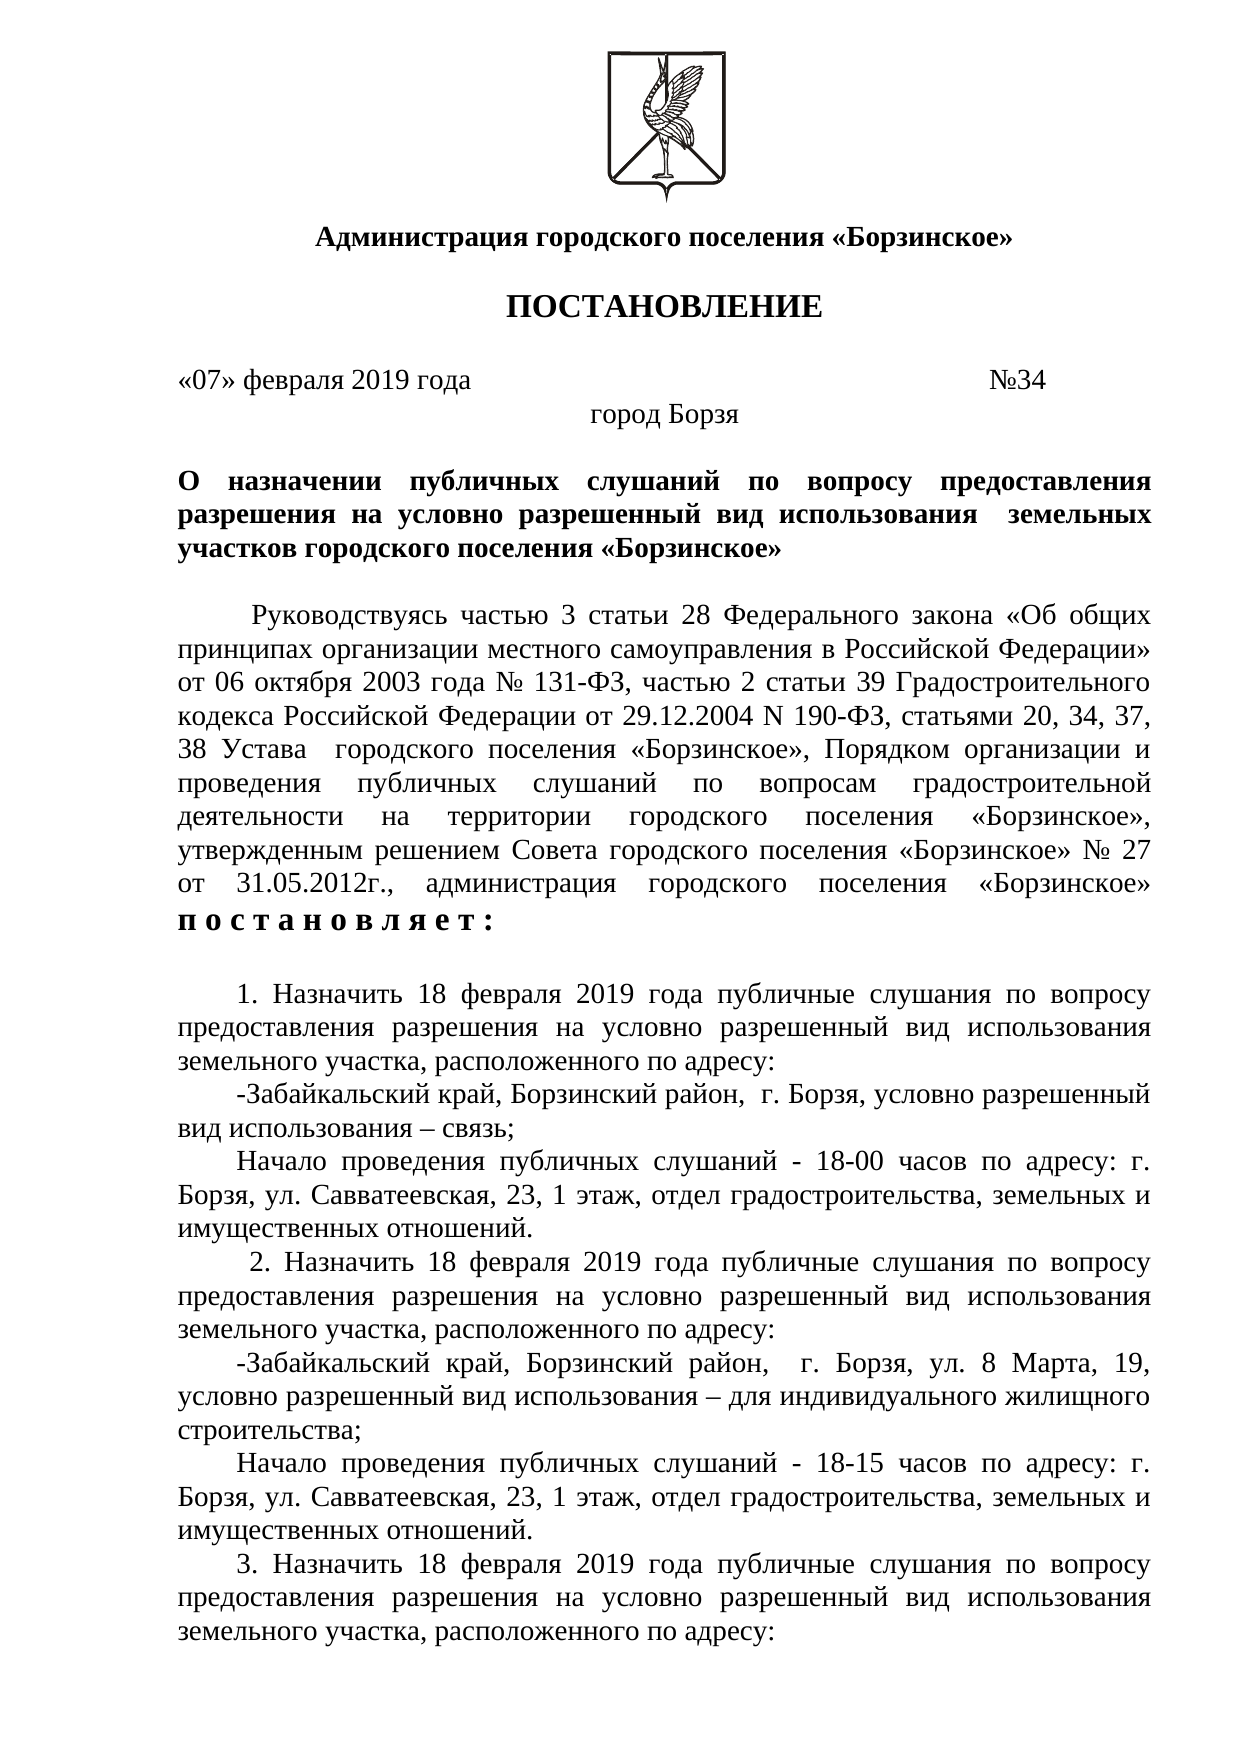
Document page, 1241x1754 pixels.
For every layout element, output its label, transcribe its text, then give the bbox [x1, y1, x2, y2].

text ПОСТАНОВЛЕНИЕ [177, 286, 1152, 324]
text Администрация городского поселения «Борзинское» [177, 219, 1152, 252]
text -Забайкальский край, Борзинский район, г. Борзя, условно разрешенный вид использования – связь; [177, 1076, 1152, 1143]
text 1. Назначить 18 февраля 2019 года публичные слушания по вопросу предоставления разрешения на условно разрешенный вид использования земельного участка, расположенного по адресу: [177, 976, 1152, 1076]
text О назначении публичных слушаний по вопросу предоставления разрешения на условно разрешенный вид использования земельных участков городского поселения «Борзинское» [177, 463, 1152, 564]
text -Забайкальский край, Борзинский район, г. Борзя, ул. 8 Марта, 19, условно разрешенный вид использования – для индивидуального жилищного строительства; [177, 1345, 1152, 1445]
text город Борзя [177, 396, 1152, 429]
text Руководствуясь частью 3 статьи 28 Федерального закона «Об общих принципах организации местного самоуправления в Российской Федерации» от 06 октября 2003 года № 131-ФЗ, частью 2 статьи 39 Градостроительного кодекса Российской Федерации от 29.12.2004 N 190-ФЗ, статьями 20, 34, 37, 38 Устава городского поселения «Борзинское», Порядком организации и проведения публичных слушаний по вопросам градостроительной деятельности на территории городского поселения «Борзинское», утвержденным решением Совета городского поселения «Борзинское» № 27 от 31.05.2012г., администрация городского поселения «Борзинское» п о с т а н о в л я е т : [177, 597, 1152, 937]
text «07» февраля 2019 года №34 [177, 362, 1152, 396]
text 2. Назначить 18 февраля 2019 года публичные слушания по вопросу предоставления разрешения на условно разрешенный вид использования земельного участка, расположенного по адресу: [177, 1244, 1152, 1345]
text Начало проведения публичных слушаний - 18-00 часов по адресу: г. Борзя, ул. Савватеевская, 23, 1 этаж, отдел градостроительства, земельных и имущественных отношений. [177, 1143, 1152, 1244]
text Начало проведения публичных слушаний - 18-15 часов по адресу: г. Борзя, ул. Савватеевская, 23, 1 этаж, отдел градостроительства, земельных и имущественных отношений. [177, 1445, 1152, 1546]
text 3. Назначить 18 февраля 2019 года публичные слушания по вопросу предоставления разрешения на условно разрешенный вид использования земельного участка, расположенного по адресу: [177, 1546, 1152, 1647]
